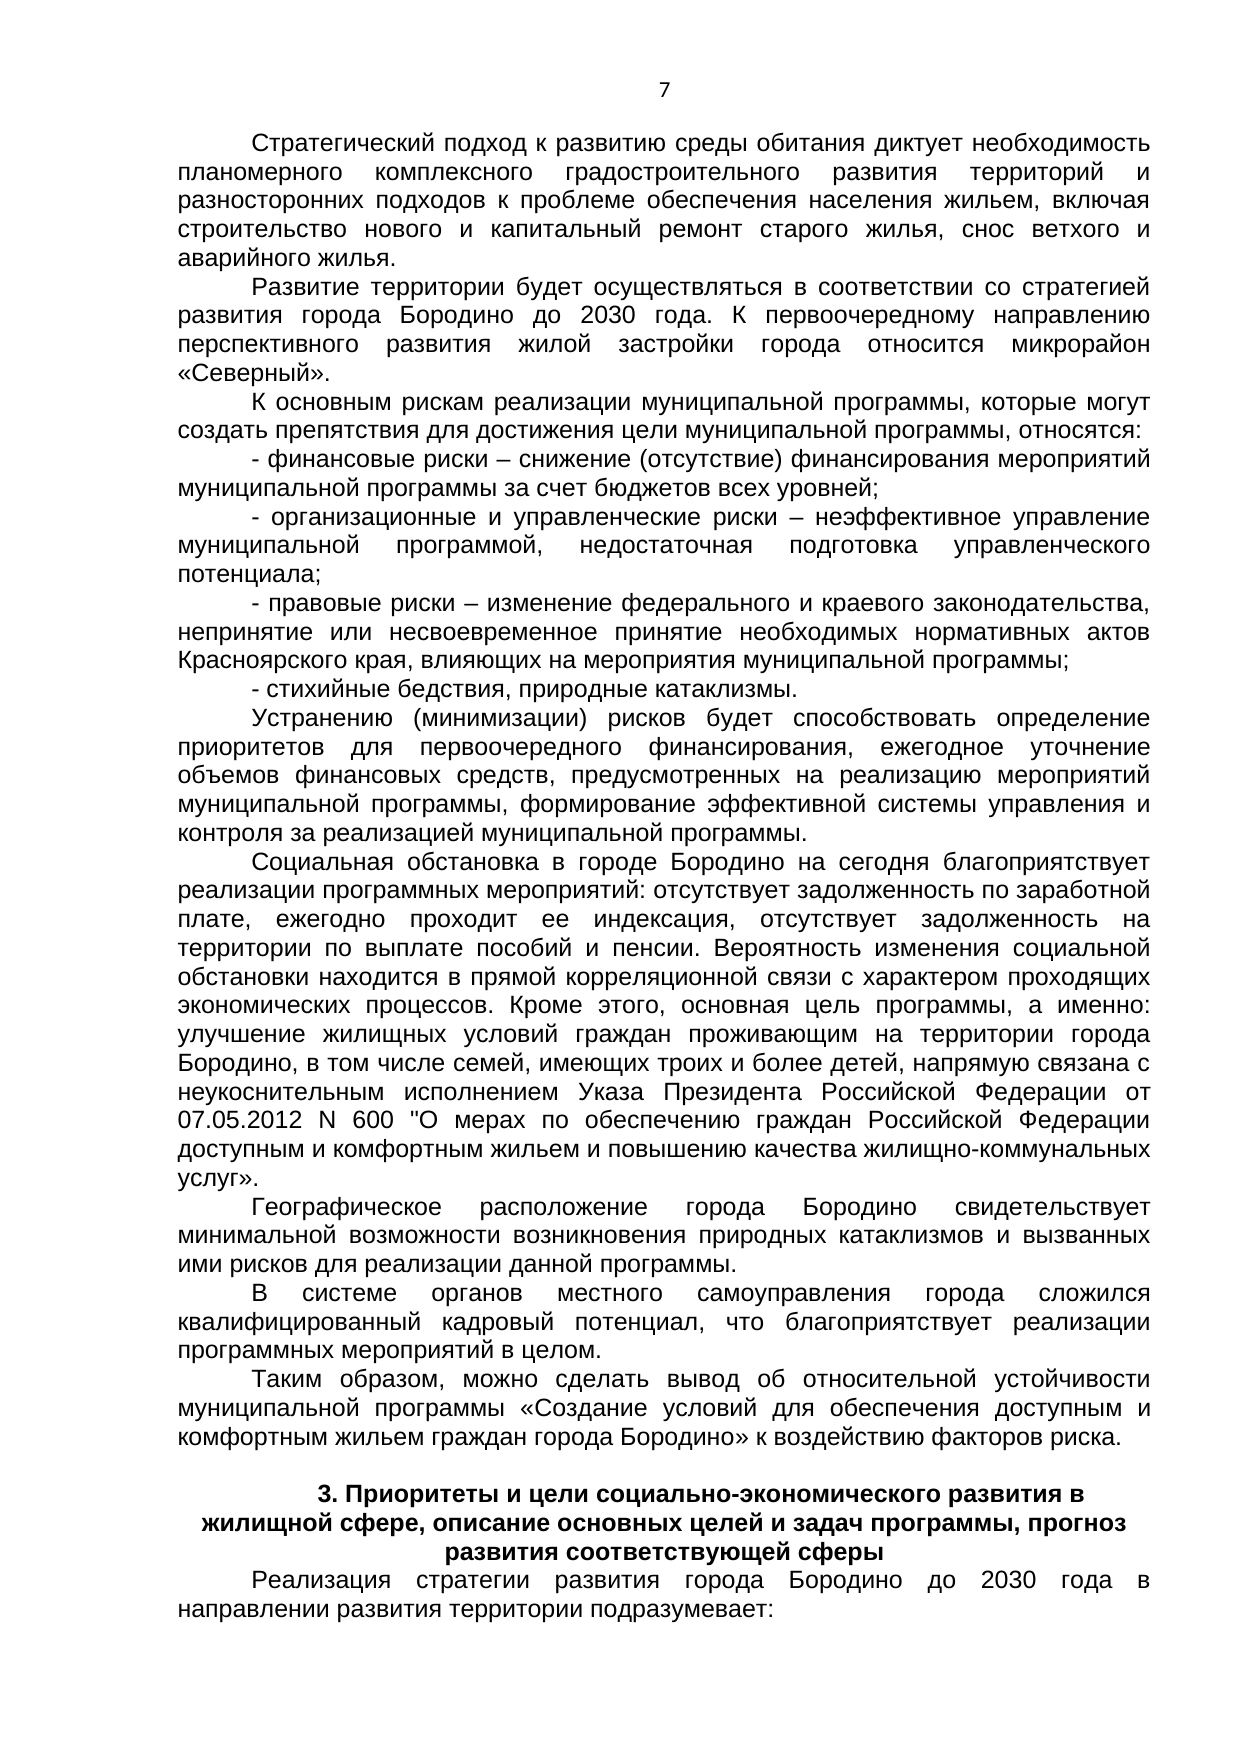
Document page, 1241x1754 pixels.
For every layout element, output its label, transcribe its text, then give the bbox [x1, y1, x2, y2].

text Развитие территории будет осуществляться в соответствии со стратегией развития города Бородино до 2030 года. К первоочередному направлению перспективного развития жилой застройки города относится микрорайон «Северный». [177, 271, 1152, 386]
text Таким образом, можно сделать вывод об относительной устойчивости муниципальной программы «Создание условий для обеспечения доступным и комфортным жильем граждан города Бородино» к воздействию факторов риска. [177, 1364, 1152, 1450]
text К основным рискам реализации муниципальной программы, которые могут создать препятствия для достижения цели муниципальной программы, относятся: [177, 386, 1152, 444]
text - организационные и управленческие риски – неэффективное управление муниципальной программой, недостаточная подготовка управленческого потенциала; [177, 501, 1152, 588]
text Реализация стратегии развития города Бородино до 2030 года в направлении развития территории подразумевает: [177, 1565, 1152, 1623]
text - стихийные бедствия, природные катаклизмы. [177, 674, 1152, 703]
text Географическое расположение города Бородино свидетельствует минимальной возможности возникновения природных катаклизмов и вызванных ими рисков для реализации данной программы. [177, 1191, 1152, 1278]
text 3. Приоритеты и цели социально-экономического развития в жилищной сфере, описание основных целей и задач программы, прогноз развития соответствующей сферы [177, 1479, 1152, 1565]
text Стратегический подход к развитию среды обитания диктует необходимость планомерного комплексного градостроительного развития территорий и разносторонних подходов к проблеме обеспечения населения жильем, включая строительство нового и капитальный ремонт старого жилья, снос ветхого и аварийного жилья. [177, 128, 1152, 271]
text Социальная обстановка в городе Бородино на сегодня благоприятствует реализации программных мероприятий: отсутствует задолженность по заработной плате, ежегодно проходит ее индексация, отсутствует задолженность на территории по выплате пособий и пенсии. Вероятность изменения социальной обстановки находится в прямой корреляционной связи с характером проходящих экономических процессов. Кроме этого, основная цель программы, а именно: улучшение жилищных условий граждан проживающим на территории города Бородино, в том числе семей, имеющих троих и более детей, напрямую связана с неукоснительным исполнением Указа Президента Российской Федерации от 07.05.2012 N 600 "О мерах по обеспечению граждан Российской Федерации доступным и комфортным жильем и повышению качества жилищно-коммунальных услуг». [177, 846, 1152, 1191]
text - правовые риски – изменение федерального и краевого законодательства, непринятие или несвоевременное принятие необходимых нормативных актов Красноярского края, влияющих на мероприятия муниципальной программы; [177, 588, 1152, 674]
text В системе органов местного самоуправления города сложился квалифицированный кадровый потенциал, что благоприятствует реализации программных мероприятий в целом. [177, 1278, 1152, 1364]
text Устранению (минимизации) рисков будет способствовать определение приоритетов для первоочередного финансирования, ежегодное уточнение объемов финансовых средств, предусмотренных на реализацию мероприятий муниципальной программы, формирование эффективной системы управления и контроля за реализацией муниципальной программы. [177, 703, 1152, 846]
text - финансовые риски – снижение (отсутствие) финансирования мероприятий муниципальной программы за счет бюджетов всех уровней; [177, 444, 1152, 501]
